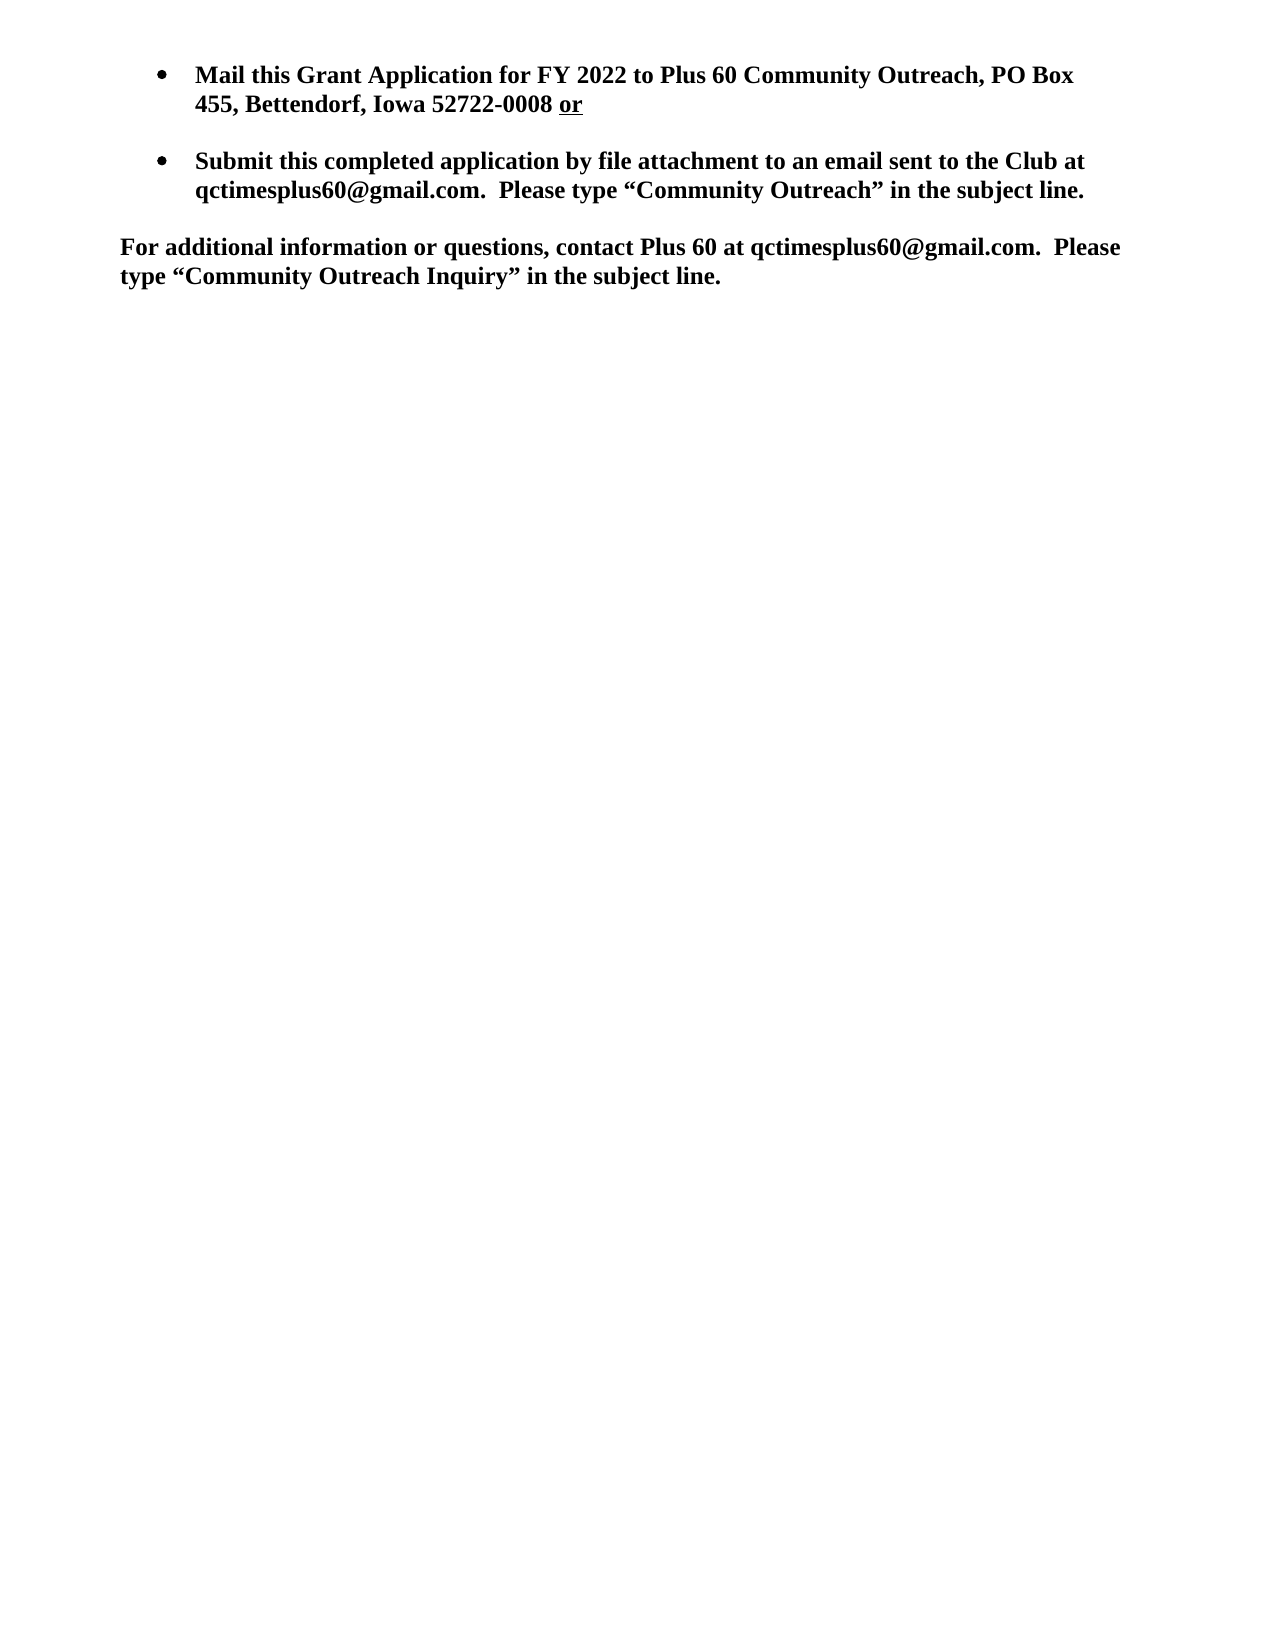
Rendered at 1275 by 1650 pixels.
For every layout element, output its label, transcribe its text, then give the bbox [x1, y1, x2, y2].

list Submit this completed application by file attachment to an email sent to the Club at qctimesplus60@gmail.com. Please type “Community Outreach” in the subject line. [157, 146, 1095, 204]
text For additional information or questions, contact Plus 60 at qctimesplus60@gmail.com. Please type “Community Outreach Inquiry” in the subject line. [120, 232, 1155, 290]
list Mail this Grant Application for FY 2022 to Plus 60 Community Outreach, PO Box 455, Bettendorf, Iowa 52722-0008 or [157, 60, 1095, 117]
